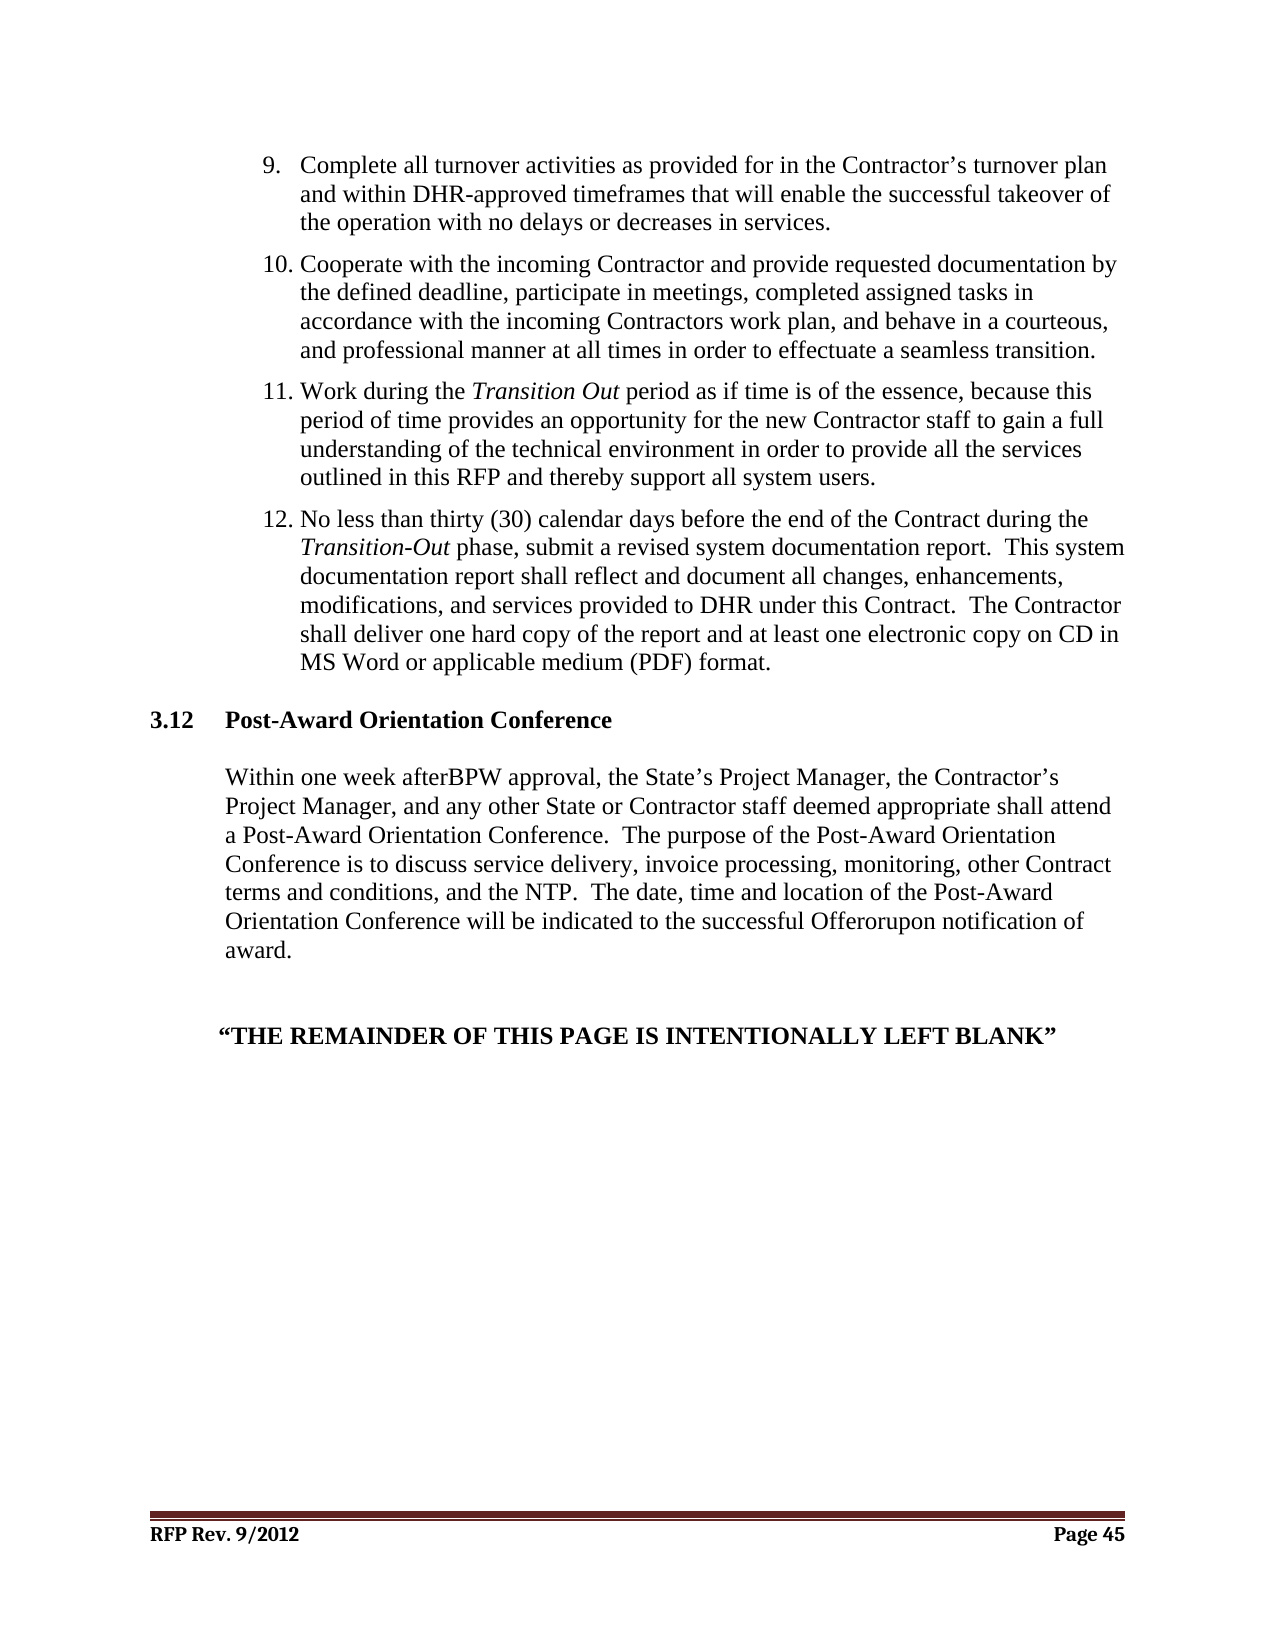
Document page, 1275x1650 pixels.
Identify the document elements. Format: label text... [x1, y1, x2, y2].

list Work during the Transition Out period as if time is of the essence, because this period of time provides an opportunity for the new Contractor staff to gain a full understanding of the technical environment in order to provide all the services outlined in this RFP and thereby support all system users. [262, 376, 1125, 491]
list Cooperate with the incoming Contractor and provide requested documentation by the defined deadline, participate in meetings, completed assigned tasks in accordance with the incoming Contractors work plan, and behave in a courteous, and professional manner at all times in order to effectuate a seamless transition. [262, 249, 1125, 364]
list Complete all turnover activities as provided for in the Contractor’s turnover plan and within DHR-approved timeframes that will enable the successful takeover of the operation with no delays or decreases in services. [262, 150, 1125, 236]
list No less than thirty (30) calendar days before the end of the Contract during the Transition-Out phase, submit a revised system documentation report. This system documentation report shall reflect and document all changes, enhancements, modifications, and services provided to DHR under this Contract. The Contractor shall deliver one hard copy of the report and at least one electronic copy on CD in MS Word or applicable medium (PDF) format. [262, 504, 1125, 676]
text Within one week afterBPW approval, the State’s Project Manager, the Contractor’s Project Manager, and any other State or Contractor staff deemed appropriate shall attend a Post-Award Orientation Conference. The purpose of the Post-Award Orientation Conference is to discuss service delivery, invoice processing, monitoring, other Contract terms and conditions, and the NTP. The date, time and location of the Post-Award Orientation Conference will be indicated to the successful Offerorupon notification of award. [225, 762, 1125, 964]
text 3.12 Post-Award Orientation Conference [150, 705, 1125, 734]
text “THE REMAINDER OF THIS PAGE IS INTENTIONALLY LEFT BLANK”SECTION IV. REQUIREMENTS FOR PROPOSAL PREPARATION [150, 1021, 1125, 1050]
